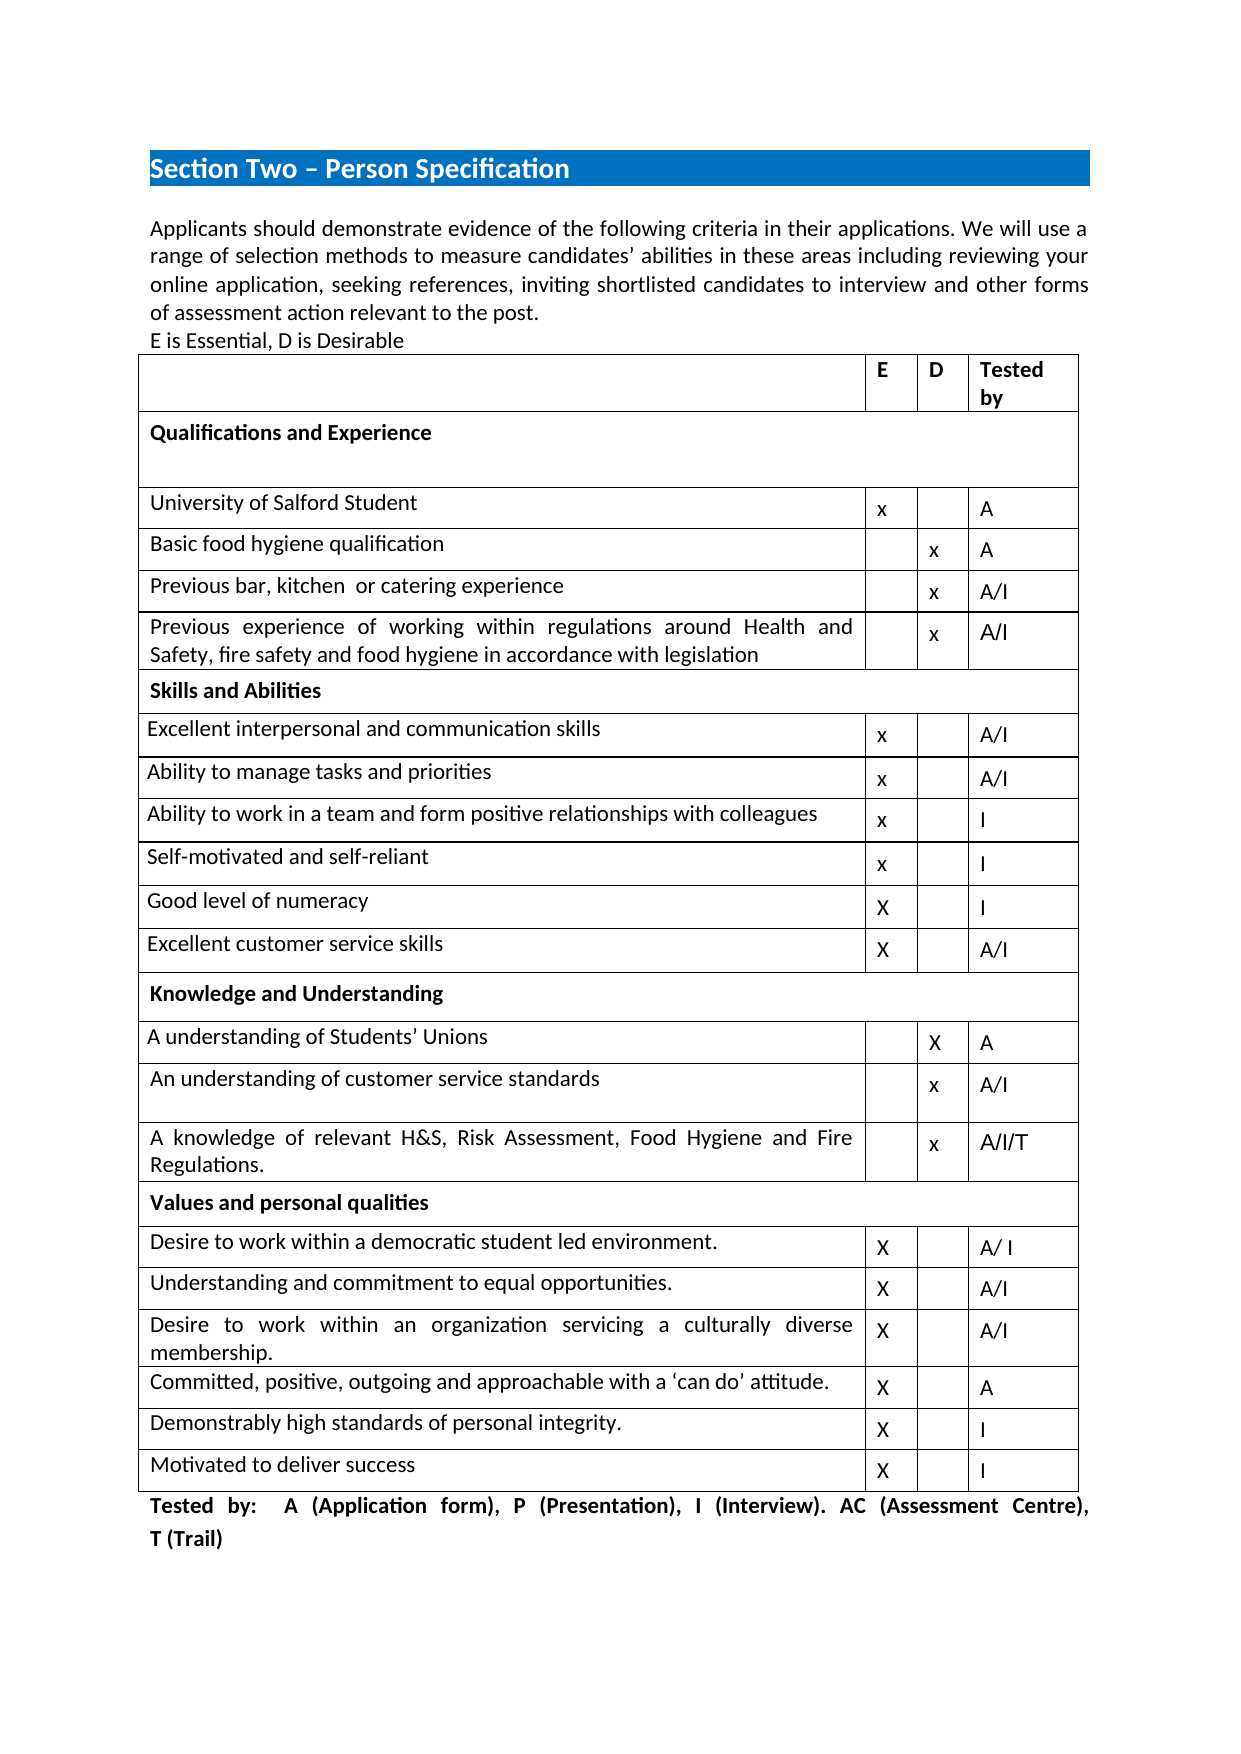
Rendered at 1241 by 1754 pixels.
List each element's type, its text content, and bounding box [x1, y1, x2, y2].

table_cell A/I [969, 929, 1078, 972]
table_cell x [918, 529, 968, 570]
table_cell X [866, 1450, 917, 1491]
table_cell [918, 843, 968, 885]
table_cell [918, 799, 968, 841]
table_cell A/I [969, 1310, 1078, 1366]
table_cell x [866, 488, 917, 528]
table_cell I [969, 799, 1078, 841]
table_cell [918, 929, 968, 972]
text Applicants should demonstrate evidence of the following criteria in their applications. We will use a range of selection methods to measure candidates’ abilities in these areas including reviewing your online application, seeking references, inviting shortlisted candidates to interview and other forms of assessment action relevant to the post. [150, 214, 1090, 326]
table_cell [918, 1268, 968, 1309]
table_cell X [866, 929, 917, 972]
table_cell Skills and Abilities [139, 670, 1078, 713]
table_cell A [969, 1022, 1078, 1063]
table_cell Previous bar, kitchen or catering experience [139, 571, 865, 611]
table_cell x [866, 843, 917, 885]
table_cell [918, 758, 968, 798]
table_cell [866, 613, 917, 668]
table_cell [918, 1310, 968, 1366]
table_cell Desire to work within an organization servicing a culturally diverse membership. [139, 1310, 865, 1366]
table_cell [918, 714, 968, 756]
table_cell Understanding and commitment to equal opportunities. [139, 1268, 865, 1309]
table_cell x [918, 1123, 968, 1181]
table_cell A [969, 1367, 1078, 1407]
table_cell A/I [969, 1064, 1078, 1122]
table_cell A/I [969, 613, 1078, 668]
table_cell A [969, 529, 1078, 570]
text E is Essential, D is Desirable [150, 326, 1090, 354]
table_cell X [866, 1227, 917, 1267]
table_header [139, 355, 865, 411]
table_cell A [969, 488, 1078, 528]
table_cell Excellent customer service skills [139, 929, 865, 972]
table_cell X [866, 1310, 917, 1366]
table_cell A/I [969, 758, 1078, 798]
table_cell I [969, 843, 1078, 885]
table_cell [866, 1064, 917, 1122]
table_cell [866, 571, 917, 611]
table_cell X [866, 886, 917, 928]
table_cell x [866, 799, 917, 841]
table_cell X [918, 1022, 968, 1063]
table_cell Excellent interpersonal and communication skills [139, 714, 865, 756]
table_cell I [969, 886, 1078, 928]
table_cell Self-motivated and self-reliant [139, 843, 865, 885]
table_cell A/I [969, 714, 1078, 756]
table_cell X [866, 1409, 917, 1449]
table_cell [918, 886, 968, 928]
table_cell Good level of numeracy [139, 886, 865, 928]
table_cell [918, 488, 968, 528]
table_cell X [866, 1268, 917, 1309]
table_cell Motivated to deliver success [139, 1450, 865, 1491]
table_cell I [969, 1409, 1078, 1449]
table_cell [866, 529, 917, 570]
table_cell [918, 1367, 968, 1407]
table_cell [866, 1123, 917, 1181]
table_cell x [918, 613, 968, 668]
table_cell X [866, 1367, 917, 1407]
table_cell University of Salford Student [139, 488, 865, 528]
table_cell Knowledge and Understanding [139, 973, 1078, 1021]
table_cell [918, 1409, 968, 1449]
table_cell A/I [969, 1268, 1078, 1309]
table_header E [866, 355, 917, 411]
table_cell A/ I [969, 1227, 1078, 1267]
table_cell x [918, 1064, 968, 1122]
table_cell Demonstrably high standards of personal integrity. [139, 1409, 865, 1449]
table_cell A understanding of Students’ Unions [139, 1022, 865, 1063]
table_cell [866, 1022, 917, 1063]
table_cell Ability to work in a team and form positive relationships with colleagues [139, 799, 865, 841]
table_header Tested by [969, 355, 1078, 411]
table_cell Values and personal qualities [139, 1182, 1078, 1226]
table_cell A/I [969, 571, 1078, 611]
table_cell Previous experience of working within regulations around Health and Safety, fire safety and food hygiene in accordance with legislation [139, 613, 865, 668]
table_cell A/I/T [969, 1123, 1078, 1181]
table_cell [918, 1227, 968, 1267]
table_cell Committed, positive, outgoing and approachable with a ‘can do’ attitude. [139, 1367, 865, 1407]
table_header D [918, 355, 968, 411]
table_cell I [969, 1450, 1078, 1491]
text Tested by: A (Application form), P (Presentation), I (Interview). AC (Assessment Centre), T (Trail) [150, 1492, 1090, 1552]
table_cell Basic food hygiene qualification [139, 529, 865, 570]
table_cell x [866, 758, 917, 798]
table_cell x [918, 571, 968, 611]
table_cell x [866, 714, 917, 756]
table_cell Qualifications and Experience [139, 412, 1078, 487]
table_cell Desire to work within a democratic student led environment. [139, 1227, 865, 1267]
text Section Two – Person Specification [150, 150, 1090, 186]
table_cell [918, 1450, 968, 1491]
table_cell Ability to manage tasks and priorities [139, 758, 865, 798]
table_cell A knowledge of relevant H&S, Risk Assessment, Food Hygiene and Fire Regulations. [139, 1123, 865, 1181]
table_cell An understanding of customer service standards [139, 1064, 865, 1122]
